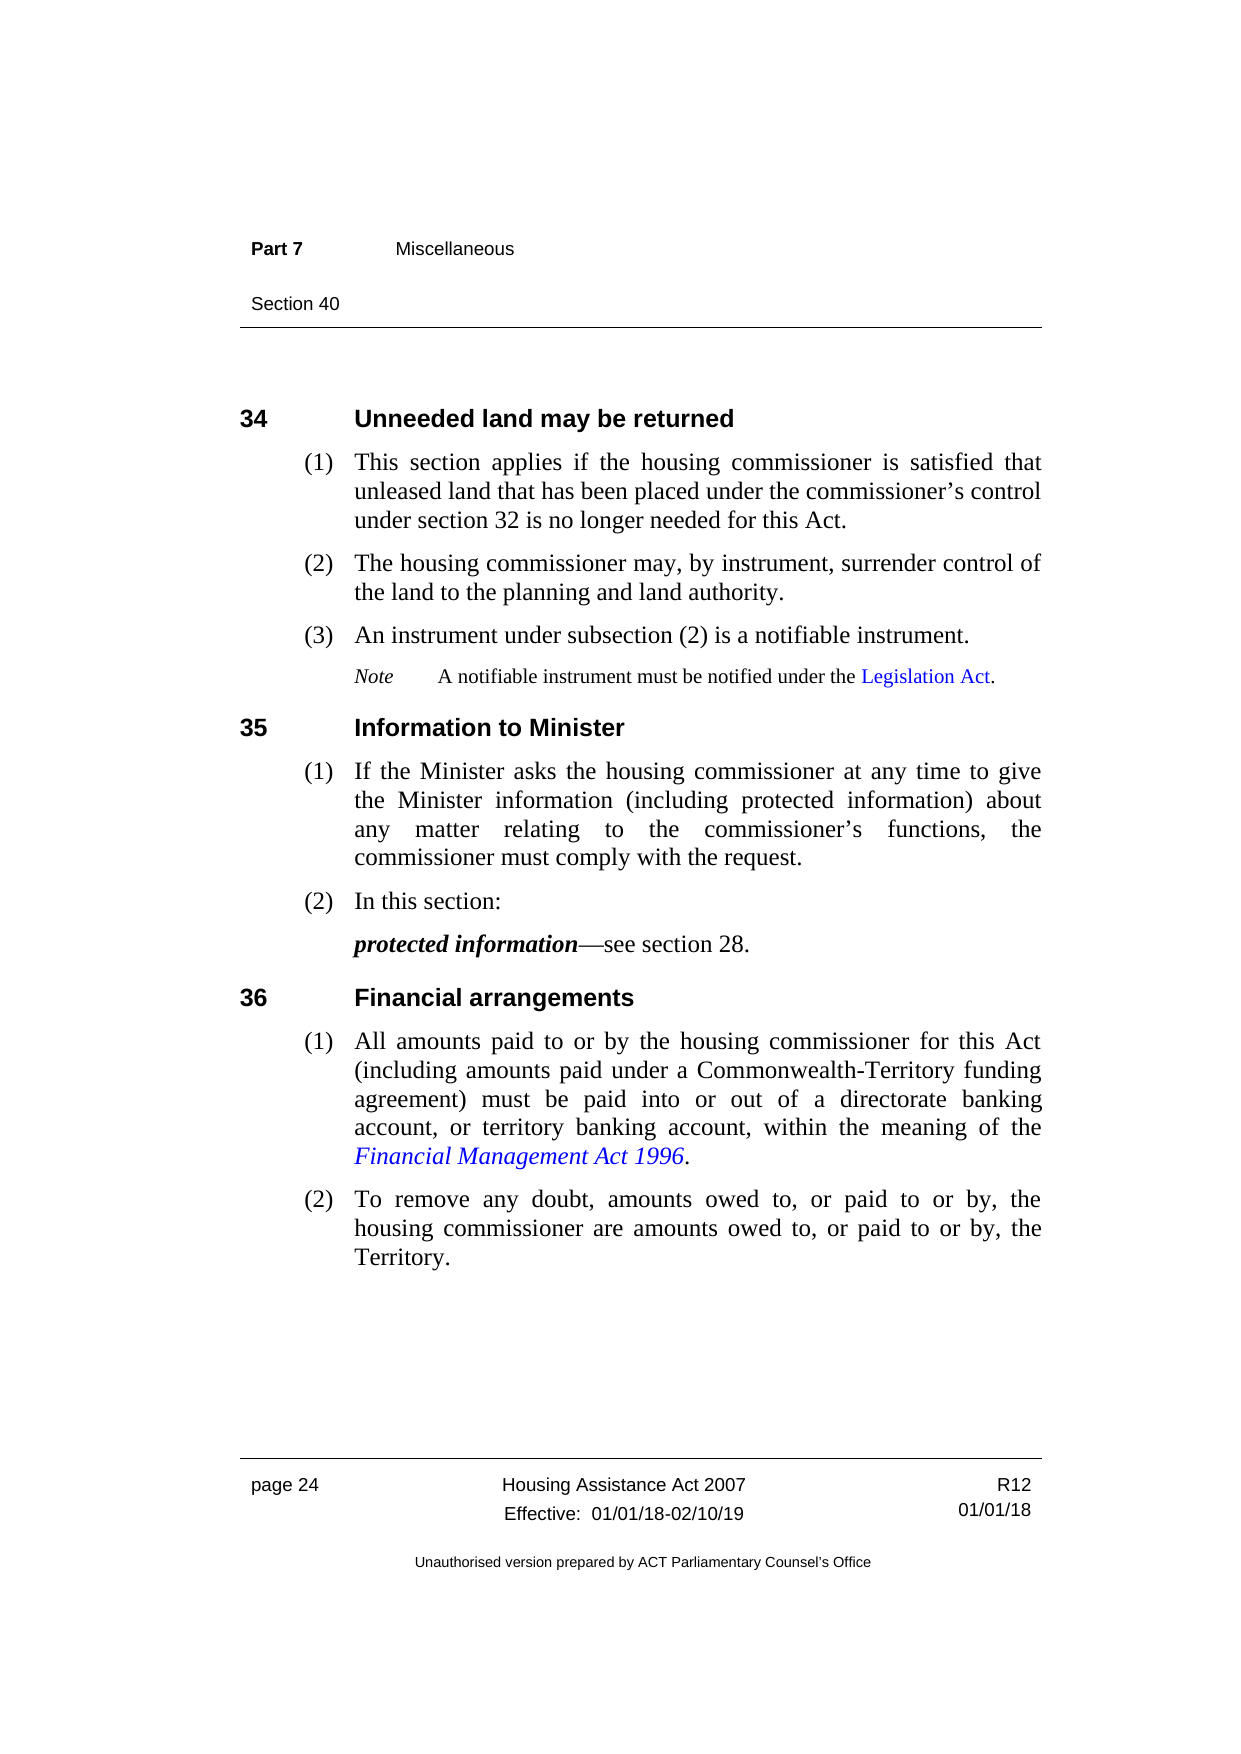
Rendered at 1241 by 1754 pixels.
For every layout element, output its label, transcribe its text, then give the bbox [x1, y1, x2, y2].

text (2) In this section: [239, 886, 1042, 914]
text 36 Financial arrangements [239, 983, 1042, 1012]
text 35 Information to Minister [239, 713, 1042, 742]
text (1) If the Minister asks the housing commissioner at any time to give the Minister information (including protected information) about any matter relating to the commissioner’s functions, the commissioner must comply with the request. [239, 756, 1042, 871]
text protected information—see section 28. [354, 929, 1042, 958]
text 34 Unneeded land may be returned [239, 404, 1042, 433]
text (3) An instrument under subsection (2) is a notifiable instrument. [239, 620, 1042, 649]
text (2) The housing commissioner may, by instrument, surrender control of the land to the planning and land authority. [239, 548, 1042, 606]
text (2) To remove any doubt, amounts owed to, or paid to or by, the housing commissioner are amounts owed to, or paid to or by, the Territory. [239, 1184, 1042, 1271]
text (1) All amounts paid to or by the housing commissioner for this Act (including amounts paid under a Commonwealth-Territory funding agreement) must be paid into or out of a directorate banking account, or territory banking account, within the meaning of the Financial Management Act 1996. [239, 1026, 1042, 1170]
text (1) This section applies if the housing commissioner is satisfied that unleased land that has been placed under the commissioner’s control under section 32 is no longer needed for this Act. [239, 447, 1042, 534]
text Note A notifiable instrument must be notified under the Legislation Act. [354, 664, 1042, 688]
